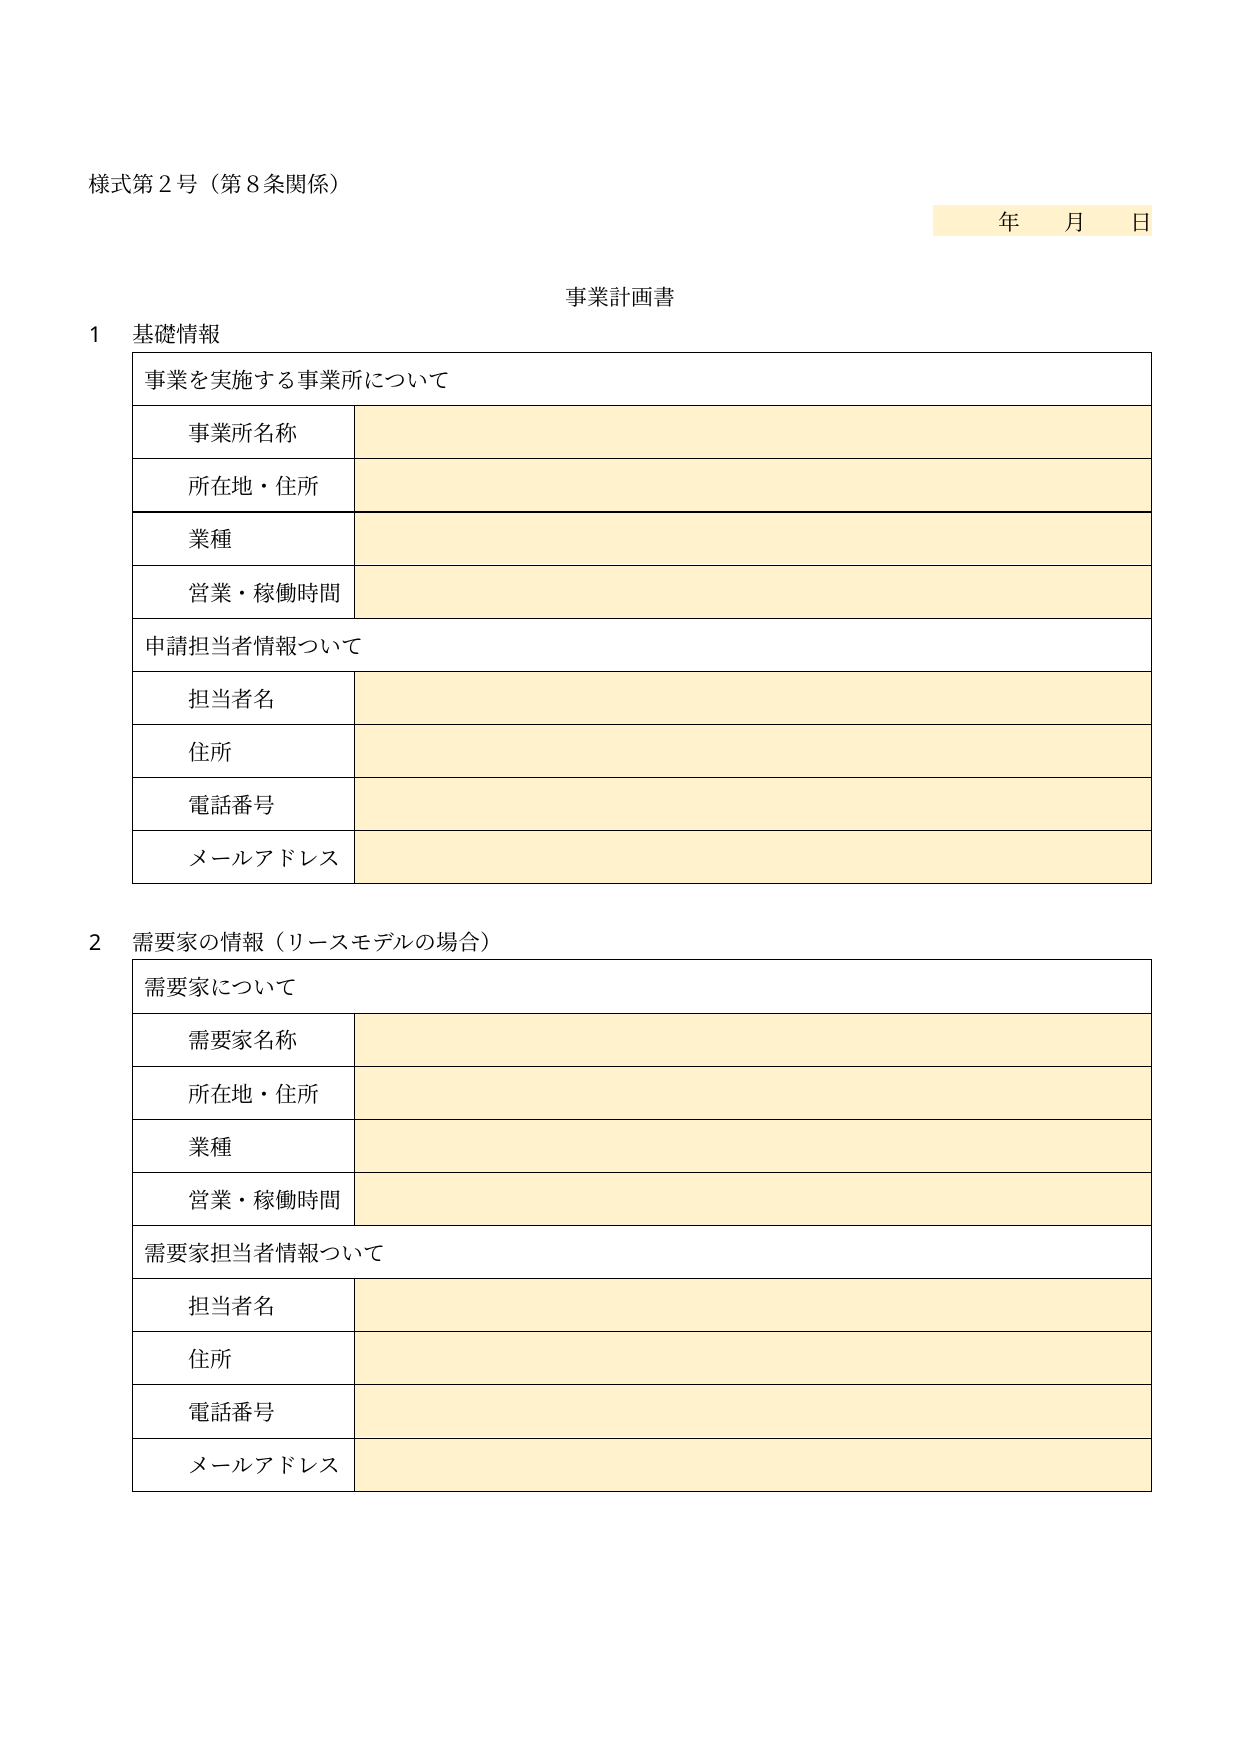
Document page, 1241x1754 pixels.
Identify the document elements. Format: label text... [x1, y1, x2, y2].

table_cell [355, 1279, 1151, 1331]
table_cell 業種 [133, 513, 354, 564]
table_cell 住所 [133, 725, 354, 777]
table_cell [355, 513, 1151, 564]
table_cell 営業・稼働時間 [133, 1173, 354, 1225]
table_cell [355, 672, 1151, 724]
table_cell [355, 459, 1151, 511]
table_cell [355, 725, 1151, 777]
list 需要家の情報（リースモデルの場合） [89, 922, 1152, 959]
table_cell [355, 778, 1151, 830]
table_header 事業を実施する事業所について [133, 353, 1151, 405]
table_cell メールアドレス [133, 831, 354, 883]
table_cell [355, 1067, 1151, 1119]
table_cell 電話番号 [133, 1385, 354, 1437]
table_cell [355, 831, 1151, 883]
table_cell 事業所名称 [133, 406, 354, 458]
table_cell [355, 1385, 1151, 1437]
table_cell 申請担当者情報ついて [133, 619, 1151, 671]
table_cell 営業・稼働時間 [133, 566, 354, 618]
table_cell 需要家担当者情報ついて [133, 1226, 1151, 1278]
table_cell 需要家名称 [133, 1014, 354, 1066]
text 事業計画書 [89, 277, 1152, 314]
table_cell 担当者名 [133, 1279, 354, 1331]
table_cell 担当者名 [133, 672, 354, 724]
text 様式第２号（第８条関係） [89, 164, 1152, 202]
table_header 需要家について [133, 960, 1151, 1012]
table_cell 所在地・住所 [133, 459, 354, 511]
table_cell [355, 1014, 1151, 1066]
text 年 月 日 [89, 202, 1152, 239]
table_cell [355, 406, 1151, 458]
table_cell [355, 1439, 1151, 1491]
list 基礎情報 [89, 314, 1152, 352]
table_cell 電話番号 [133, 778, 354, 830]
table_cell 住所 [133, 1332, 354, 1384]
table_cell 業種 [133, 1120, 354, 1172]
table_cell [355, 1173, 1151, 1225]
table_cell 所在地・住所 [133, 1067, 354, 1119]
table_cell メールアドレス [133, 1439, 354, 1491]
table_cell [355, 1120, 1151, 1172]
table_cell [355, 566, 1151, 618]
table_cell [355, 1332, 1151, 1384]
